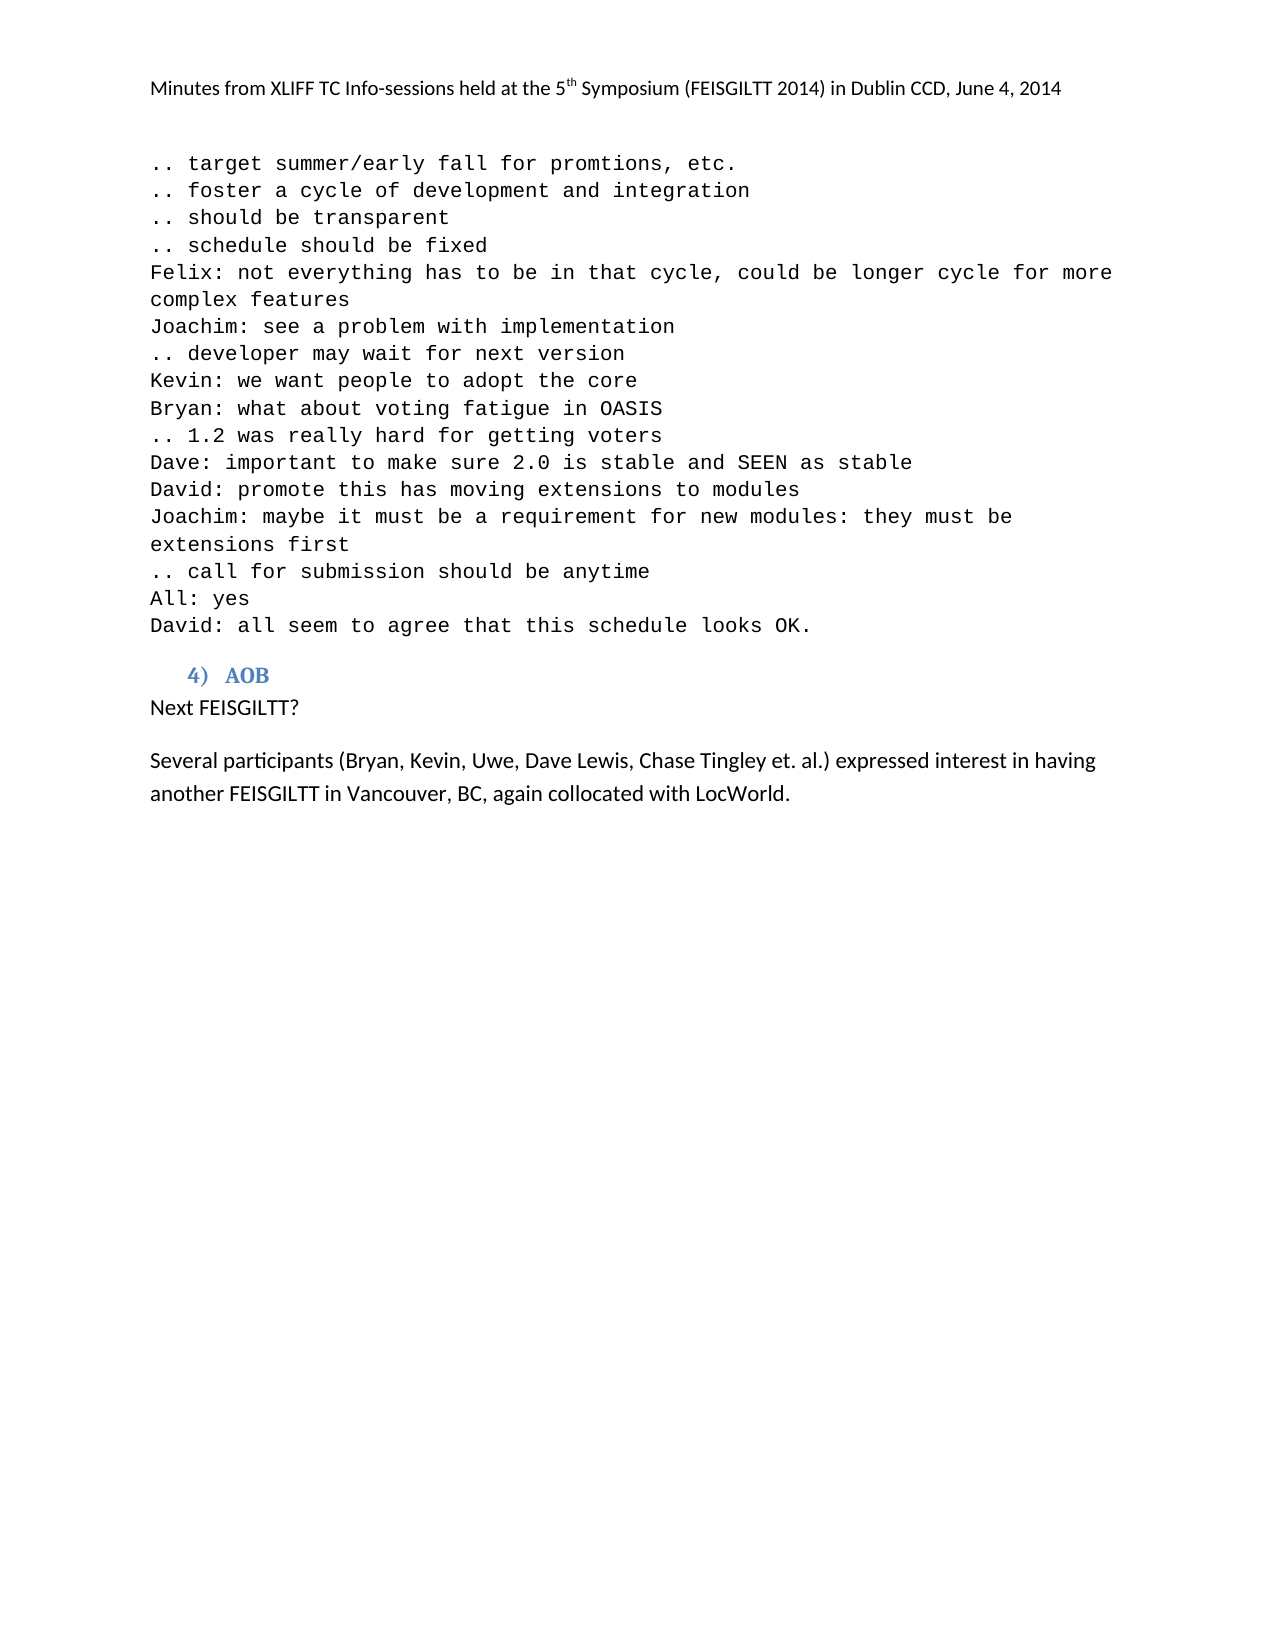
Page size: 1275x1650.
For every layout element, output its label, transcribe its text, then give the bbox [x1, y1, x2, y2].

subtitle AOB [187, 663, 1125, 689]
text Next FEISGILTT? [150, 693, 1125, 721]
text Several participants (Bryan, Kevin, Uwe, Dave Lewis, Chase Tingley et. al.) expressed interest in having another FEISGILTT in Vancouver, BC, again collocated with LocWorld. [150, 746, 1125, 807]
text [150, 153, 1125, 639]
